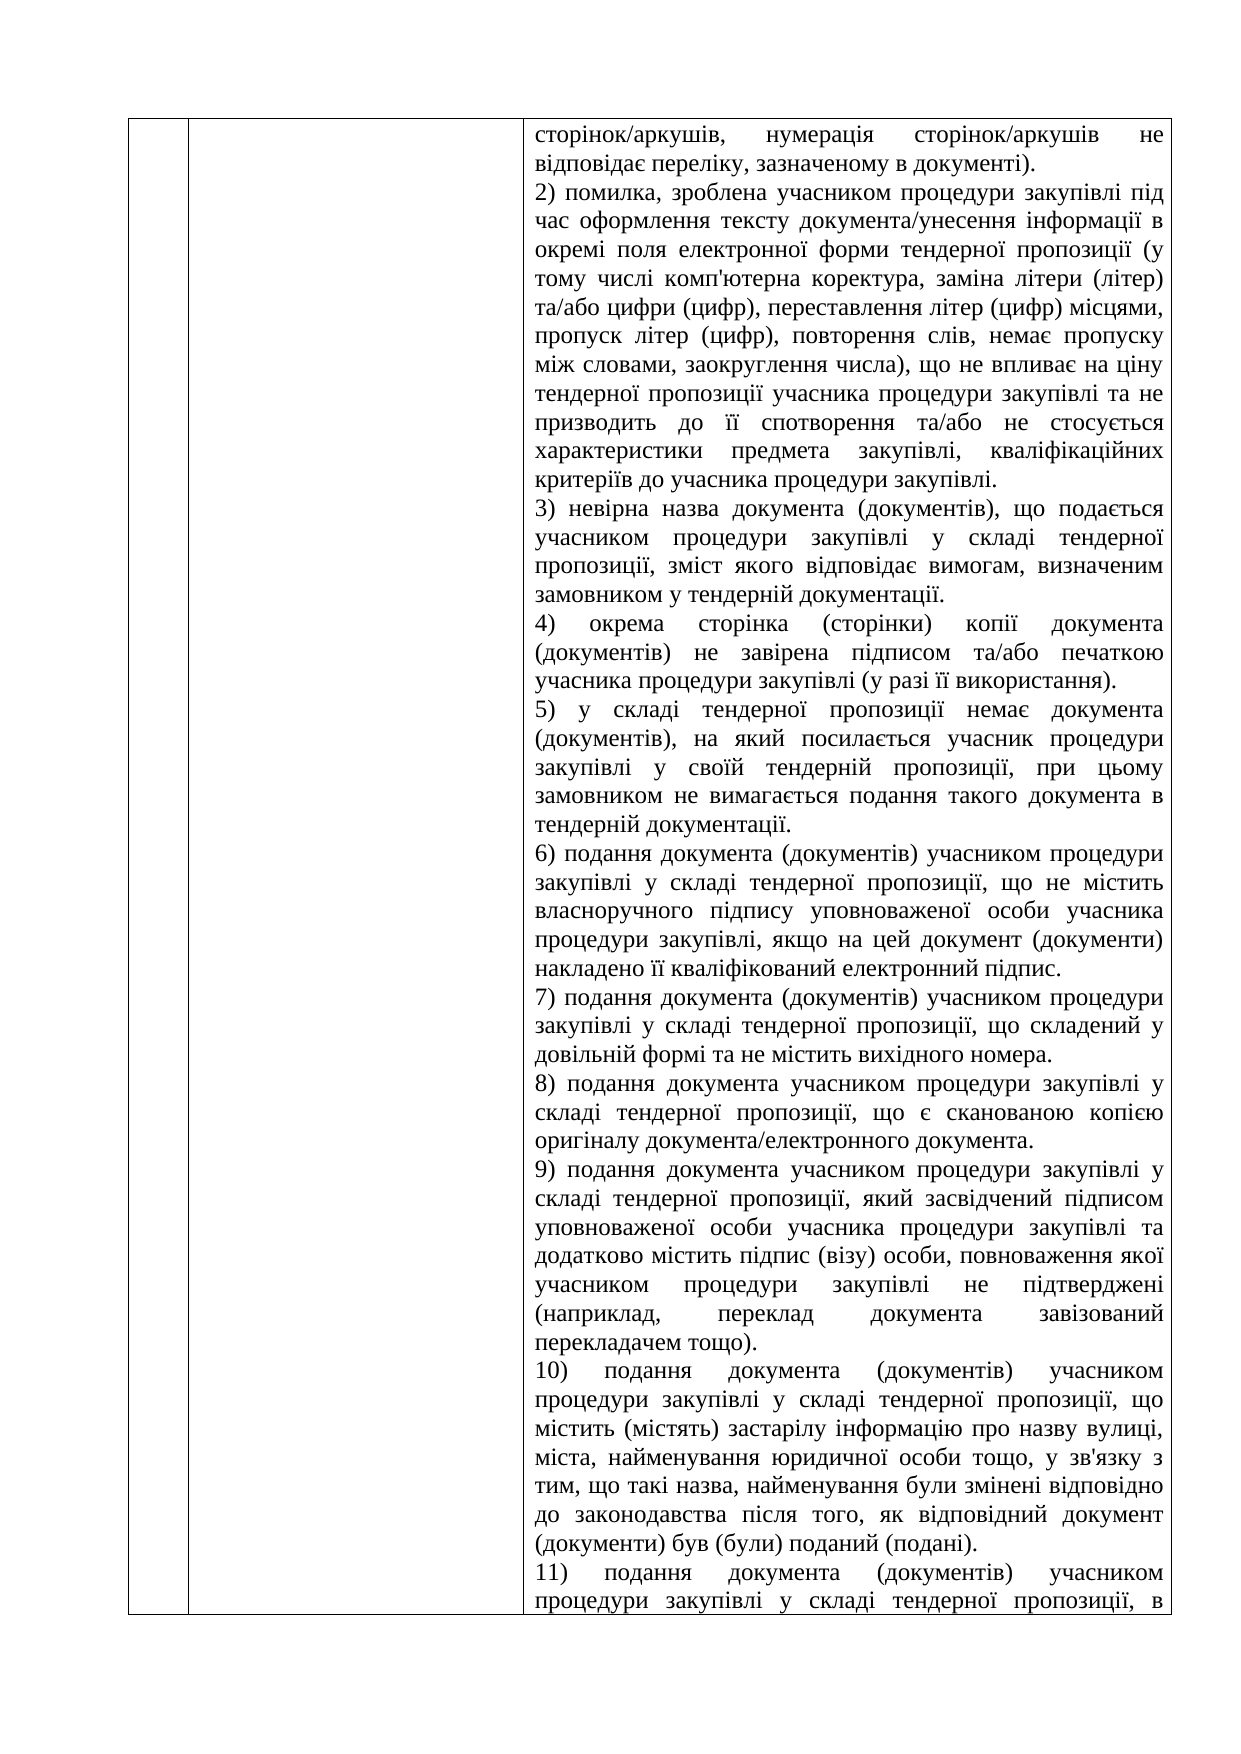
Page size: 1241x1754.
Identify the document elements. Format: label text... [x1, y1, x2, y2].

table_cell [524, 119, 1171, 1614]
table_cell 1 [129, 119, 188, 1614]
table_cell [189, 119, 523, 1614]
